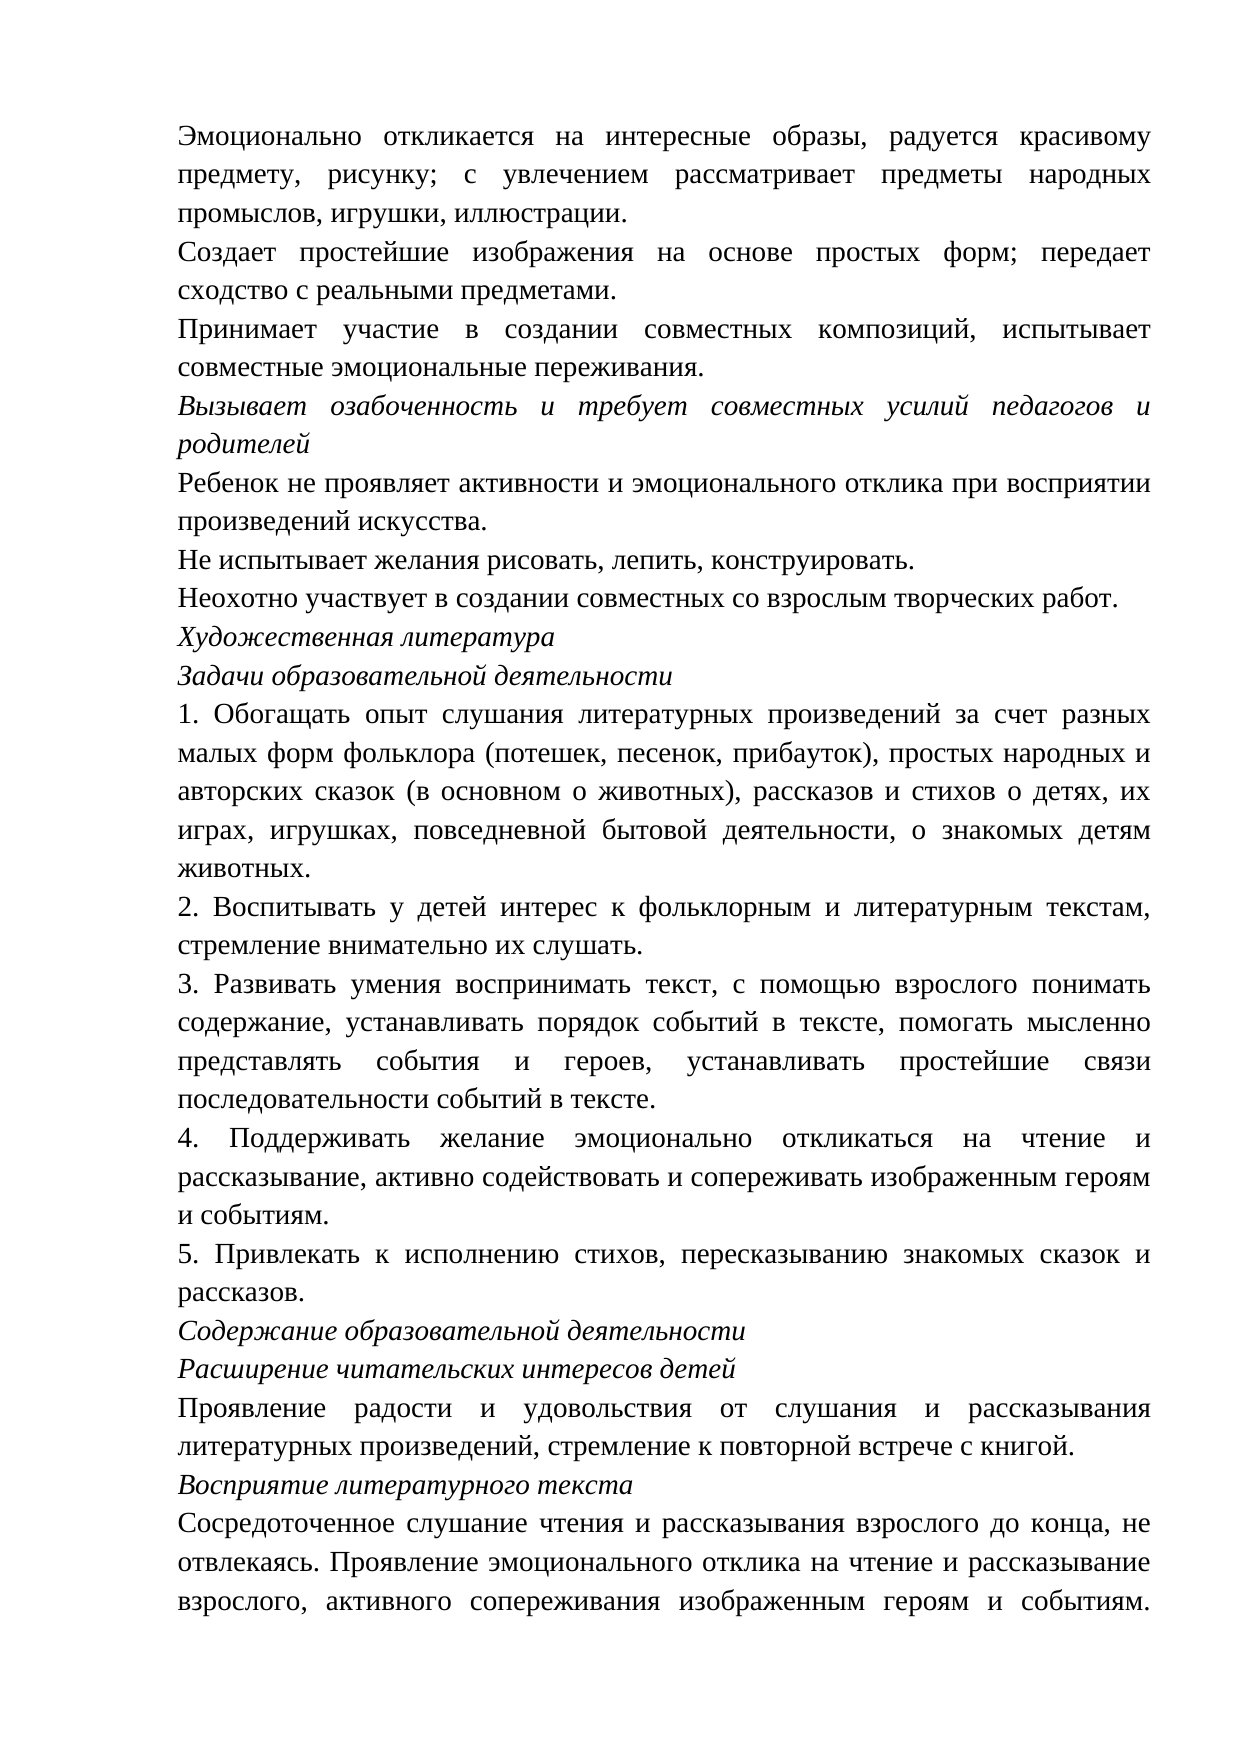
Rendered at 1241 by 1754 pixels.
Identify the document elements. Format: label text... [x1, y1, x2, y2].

text Вызывает озабоченность и требует совместных усилий педагогов и родителей [177, 388, 1152, 460]
text 2. Воспитывать у детей интерес к фольклорным и литературным текстам, стремление внимательно их слушать. [177, 889, 1152, 961]
text 5. Привлекать к исполнению стихов, пересказыванию знакомых сказок и рассказов. [177, 1236, 1152, 1308]
text Художественная литература [177, 619, 1152, 653]
text Ребенок не проявляет активности и эмоционального отклика при восприятии произведений искусства. [177, 465, 1152, 537]
text Содержание образовательной деятельности [177, 1313, 1152, 1346]
text 4. Поддерживать желание эмоционально откликаться на чтение и рассказывание, активно содействовать и сопереживать изображенным героям и событиям. [177, 1120, 1152, 1231]
text Не испытывает желания рисовать, лепить, конструировать. [177, 542, 1152, 576]
text Создает простейшие изображения на основе простых форм; передает сходство с реальными предметами. [177, 234, 1152, 306]
text Восприятие литературного текста [177, 1467, 1152, 1501]
text 3. Развивать умения воспринимать текст, с помощью взрослого понимать содержание, устанавливать порядок событий в тексте, помогать мысленно представлять события и героев, устанавливать простейшие связи последовательности событий в тексте. [177, 966, 1152, 1115]
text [177, 1506, 1152, 1616]
text Неохотно участвует в создании совместных со взрослым творческих работ. [177, 581, 1152, 614]
text Задачи образовательной деятельности [177, 658, 1152, 691]
text Проявление радости и удовольствия от слушания и рассказывания литературных произведений, стремление к повторной встрече с книгой. [177, 1390, 1152, 1462]
text Расширение читательских интересов детей [177, 1351, 1152, 1385]
text 1. Обогащать опыт слушания литературных произведений за счет разных малых форм фольклора (потешек, песенок, прибауток), простых народных и авторских сказок (в основном о животных), рассказов и стихов о детях, их играх, игрушках, повседневной бытовой деятельности, о знакомых детям животных. [177, 696, 1152, 884]
text Принимает участие в создании совместных композиций, испытывает совместные эмоциональные переживания. [177, 311, 1152, 383]
text Эмоционально откликается на интересные образы, радуется красивому предмету, рисунку; с увлечением рассматривает предметы народных промыслов, игрушки, иллюстрации. [177, 118, 1152, 229]
